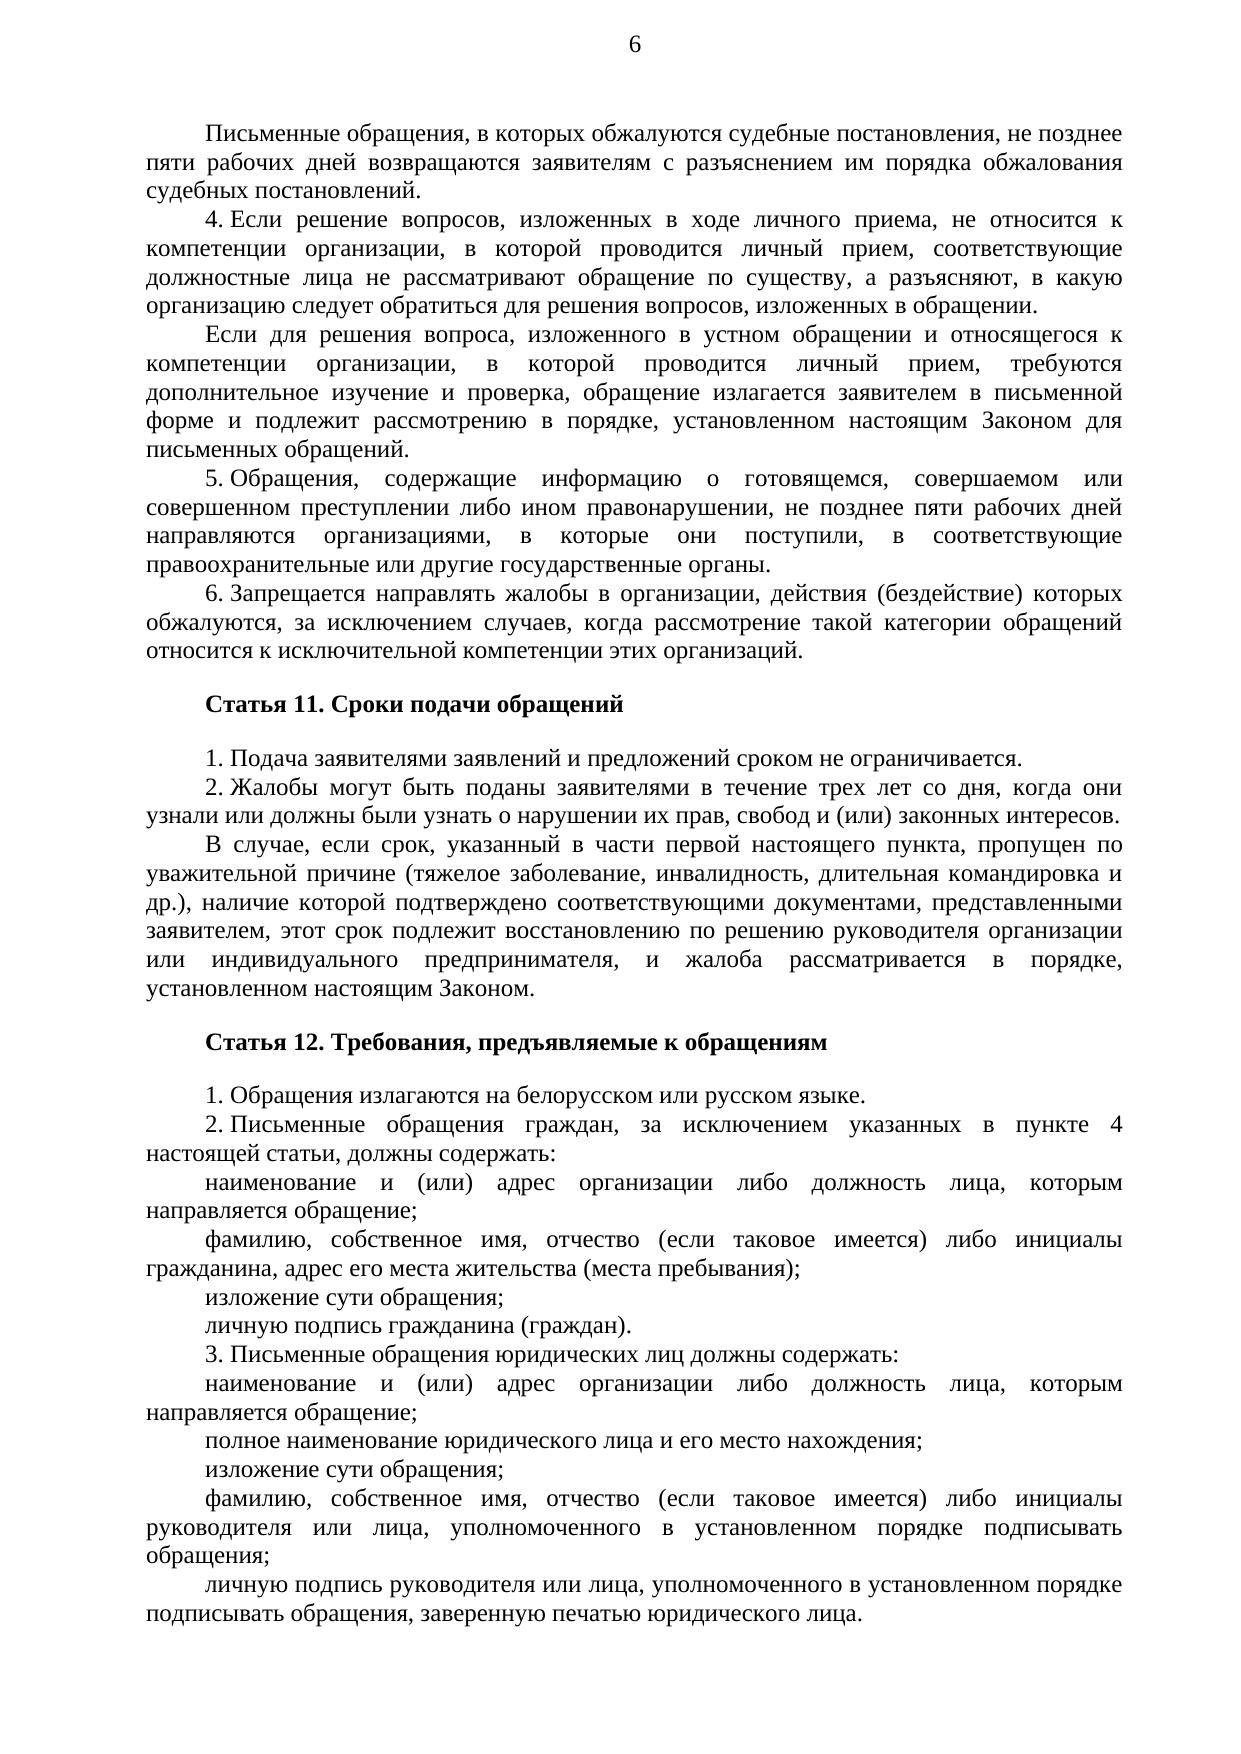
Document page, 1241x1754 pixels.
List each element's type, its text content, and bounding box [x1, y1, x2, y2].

text 1. Обращения излагаются на белорусском или русском языке. [146, 1081, 1123, 1109]
text 2. Письменные обращения граждан, за исключением указанных в пункте 4 настоящей статьи, должны содержать: [146, 1109, 1123, 1167]
text наименование и (или) адрес организации либо должность лица, которым направляется обращение; [146, 1368, 1123, 1426]
text 5. Обращения, содержащие информацию о готовящемся, совершаемом или совершенном преступлении либо ином правонарушении, не позднее пяти рабочих дней направляются организациями, в которые они поступили, в соответствующие правоохранительные или другие государственные органы. [146, 463, 1123, 578]
text Статья 12. Требования, предъявляемые к обращениям [205, 1027, 1123, 1056]
text изложение сути обращения; [146, 1454, 1123, 1483]
text 4. Если решение вопросов, изложенных в ходе личного приема, не относится к компетенции организации, в которой проводится личный прием, соответствующие должностные лица не рассматривают обращение по существу, а разъясняют, в какую организацию следует обратиться для решения вопросов, изложенных в обращении. [146, 204, 1123, 319]
text изложение сути обращения; [146, 1282, 1123, 1311]
text личную подпись гражданина (граждан). [146, 1311, 1123, 1339]
text 3. Письменные обращения юридических лиц должны содержать: [146, 1339, 1123, 1368]
text фамилию, собственное имя, отчество (если таковое имеется) либо инициалы руководителя или лица, уполномоченного в установленном порядке подписывать обращения; [146, 1483, 1123, 1569]
text личную подпись руководителя или лица, уполномоченного в установленном порядке подписывать обращения, заверенную печатью юридического лица. [146, 1569, 1123, 1627]
text фамилию, собственное имя, отчество (если таковое имеется) либо инициалы гражданина, адрес его места жительства (места пребывания); [146, 1224, 1123, 1282]
text В случае, если срок, указанный в части первой настоящего пункта, пропущен по уважительной причине (тяжелое заболевание, инвалидность, длительная командировка и др.), наличие которой подтверждено соответствующими документами, представленными заявителем, этот срок подлежит восстановлению по решению руководителя организации или индивидуального предпринимателя, и жалоба рассматривается в порядке, установленном настоящим Законом. [146, 829, 1123, 1002]
text 1. Подача заявителями заявлений и предложений сроком не ограничивается. [146, 743, 1123, 772]
text наименование и (или) адрес организации либо должность лица, которым направляется обращение; [146, 1167, 1123, 1224]
text Письменные обращения, в которых обжалуются судебные постановления, не позднее пяти рабочих дней возвращаются заявителям с разъяснением им порядка обжалования судебных постановлений. [146, 118, 1123, 204]
text полное наименование юридического лица и его место нахождения; [146, 1426, 1123, 1454]
text Статья 11. Сроки подачи обращений [205, 689, 1123, 718]
text Если для решения вопроса, изложенного в устном обращении и относящегося к компетенции организации, в которой проводится личный прием, требуются дополнительное изучение и проверка, обращение излагается заявителем в письменной форме и подлежит рассмотрению в порядке, установленном настоящим Законом для письменных обращений. [146, 319, 1123, 463]
text 2. Жалобы могут быть поданы заявителями в течение трех лет со дня, когда они узнали или должны были узнать о нарушении их прав, свобод и (или) законных интересов. [146, 772, 1123, 829]
text 6. Запрещается направлять жалобы в организации, действия (бездействие) которых обжалуются, за исключением случаев, когда рассмотрение такой категории обращений относится к исключительной компетенции этих организаций. [146, 578, 1123, 664]
